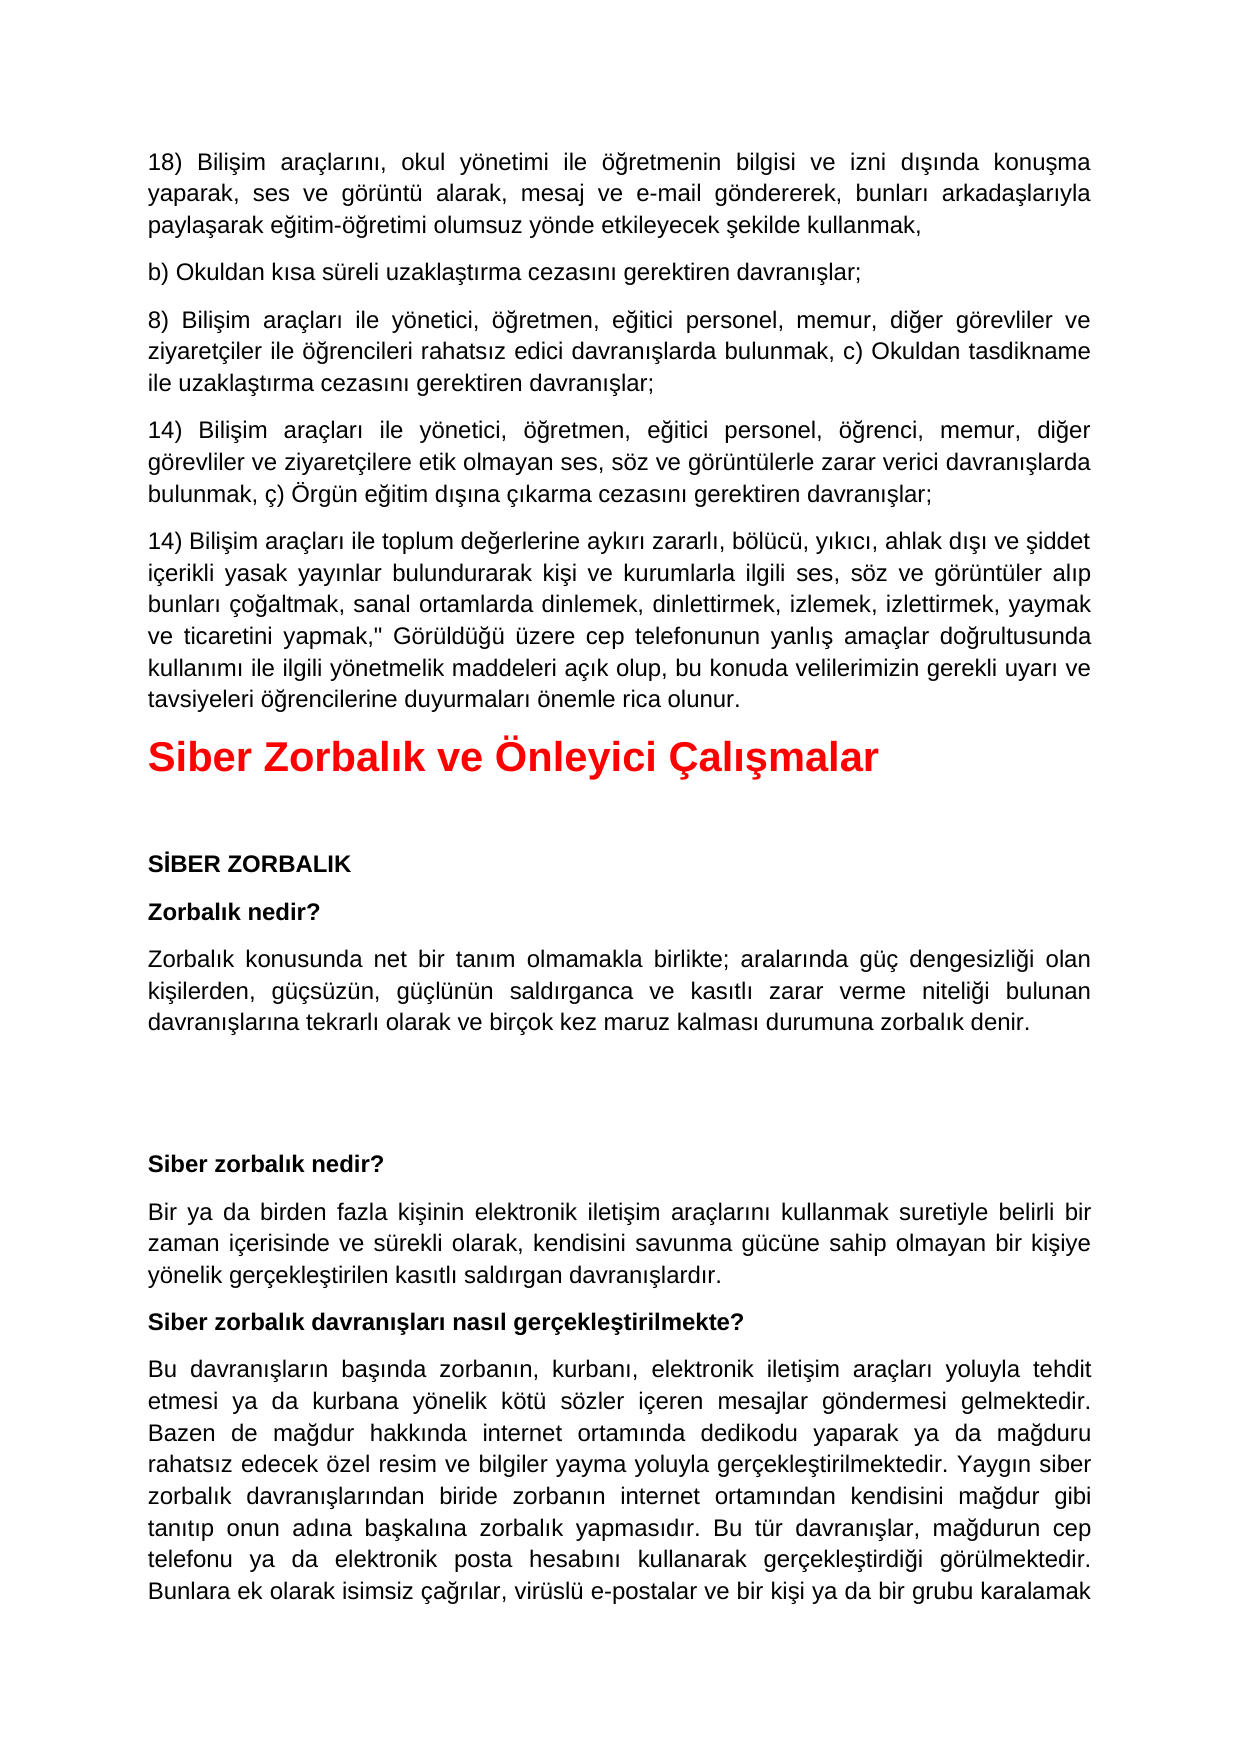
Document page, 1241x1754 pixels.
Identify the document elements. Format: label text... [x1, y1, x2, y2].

text Siber Zorbalık ve Önleyici Çalışmalar [148, 732, 1093, 780]
text Zorbalık konusunda net bir tanım olmamakla birlikte; aralarında güç dengesizliği olan kişilerden, güçsüzün, güçlünün saldırganca ve kasıtlı zarar verme niteliği bulunan davranışlarına tekrarlı olarak ve birçok kez maruz kalması durumuna zorbalık denir. [148, 945, 1093, 1036]
text 18) Bilişim araçlarını, okul yönetimi ile öğretmenin bilgisi ve izni dışında konuşma yaparak, ses ve görüntü alarak, mesaj ve e-mail göndererek, bunları arkadaşlarıyla paylaşarak eğitim-öğretimi olumsuz yönde etkileyecek şekilde kullanmak, [148, 148, 1093, 238]
text SİBER ZORBALIK [148, 850, 1093, 878]
text 14) Bilişim araçları ile toplum değerlerine aykırı zararlı, bölücü, yıkıcı, ahlak dışı ve şiddet içerikli yasak yayınlar bulundurarak kişi ve kurumlarla ilgili ses, söz ve görüntüler alıp bunları çoğaltmak, sanal ortamlarda dinlemek, dinlettirmek, izlemek, izlettirmek, yaymak ve ticaretini yapmak," Görüldüğü üzere cep telefonunun yanlış amaçlar doğrultusunda kullanımı ile ilgili yönetmelik maddeleri açık olup, bu konuda velilerimizin gerekli uyarı ve tavsiyeleri öğrencilerine duyurmaları önemle rica olunur. [148, 527, 1093, 713]
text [148, 1355, 1093, 1605]
text Zorbalık nedir? [148, 898, 1093, 925]
text Siber zorbalık nedir? [148, 1150, 1093, 1178]
text 8) Bilişim araçları ile yönetici, öğretmen, eğitici personel, memur, diğer görevliler ve ziyaretçiler ile öğrencileri rahatsız edici davranışlarda bulunmak, c) Okuldan tasdikname ile uzaklaştırma cezasını gerektiren davranışlar; [148, 306, 1093, 396]
text 14) Bilişim araçları ile yönetici, öğretmen, eğitici personel, öğrenci, memur, diğer görevliler ve ziyaretçilere etik olmayan ses, söz ve görüntülerle zarar verici davranışlarda bulunmak, ç) Örgün eğitim dışına çıkarma cezasını gerektiren davranışlar; [148, 416, 1093, 507]
text Siber zorbalık davranışları nasıl gerçekleştirilmekte? [148, 1308, 1093, 1336]
text Bir ya da birden fazla kişinin elektronik iletişim araçlarını kullanmak suretiyle belirli bir zaman içerisinde ve sürekli olarak, kendisini savunma gücüne sahip olmayan bir kişiye yönelik gerçekleştirilen kasıtlı saldırgan davranışlardır. [148, 1197, 1093, 1288]
text b) Okuldan kısa süreli uzaklaştırma cezasını gerektiren davranışlar; [148, 258, 1093, 286]
